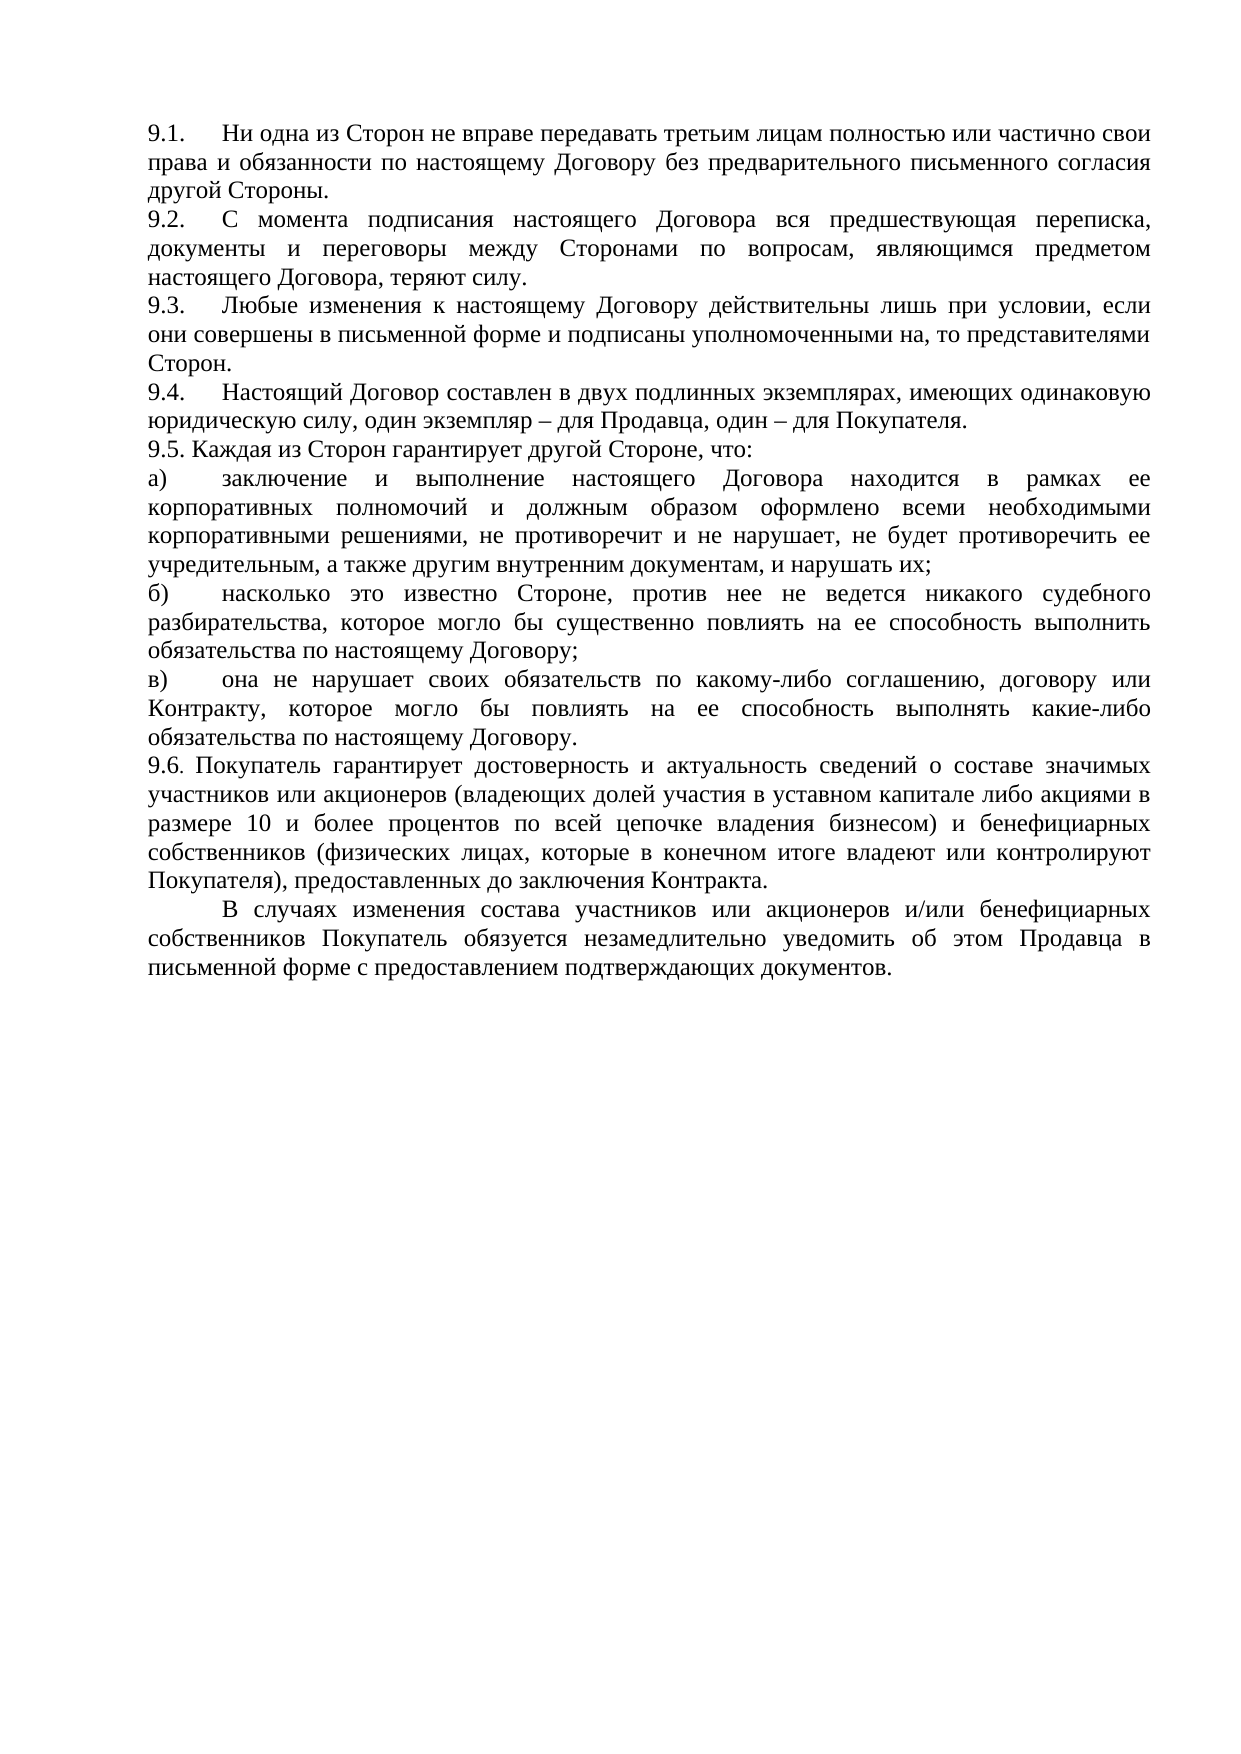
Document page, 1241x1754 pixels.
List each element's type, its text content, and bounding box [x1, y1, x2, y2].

text б) насколько это известно Стороне, против нее не ведется никакого судебного разбирательства, которое могло бы существенно повлиять на ее способность выполнить обязательства по настоящему Договору; [148, 578, 1152, 664]
text в) она не нарушает своих обязательств по какому-либо соглашению, договору или Контракту, которое могло бы повлиять на ее способность выполнять какие-либо обязательства по настоящему Договору. [148, 664, 1152, 751]
list Настоящий Договор составлен в двух подлинных экземплярах, имеющих одинаковую юридическую силу, один экземпляр – для Продавца, один – для Покупателя. [148, 377, 1152, 434]
list С момента подписания настоящего Договора вся предшествующая переписка, документы и переговоры между Сторонами по вопросам, являющимся предметом настоящего Договора, теряют силу. [148, 204, 1152, 291]
text 9.6. Покупатель гарантирует достоверность и актуальность сведений о составе значимых участников или акционеров (владеющих долей участия в уставном капитале либо акциями в размере 10 и более процентов по всей цепочке владения бизнесом) и бенефициарных собственников (физических лицах, которые в конечном итоге владеют или контролируют Покупателя), предоставленных до заключения Контракта. [148, 751, 1152, 894]
text 9.5. Каждая из Сторон гарантирует другой Стороне, что: [148, 434, 1152, 463]
list Ни одна из Сторон не вправе передавать третьим лицам полностью или частично свои права и обязанности по настоящему Договору без предварительного письменного согласия другой Стороны. [148, 118, 1152, 204]
text а) заключение и выполнение настоящего Договора находится в рамках ее корпоративных полномочий и должным образом оформлено всеми необходимыми корпоративными решениями, не противоречит и не нарушает, не будет противоречить ее учредительным, а также другим внутренним документам, и нарушать их; [148, 463, 1152, 578]
text В случаях изменения состава участников или акционеров и/или бенефициарных собственников Покупатель обязуется незамедлительно уведомить об этом Продавца в письменной форме с предоставлением подтверждающих документов. [148, 894, 1152, 981]
list Любые изменения к настоящему Договору действительны лишь при условии, если они совершены в письменной форме и подписаны уполномоченными на, то представителями Сторон. [148, 291, 1152, 377]
